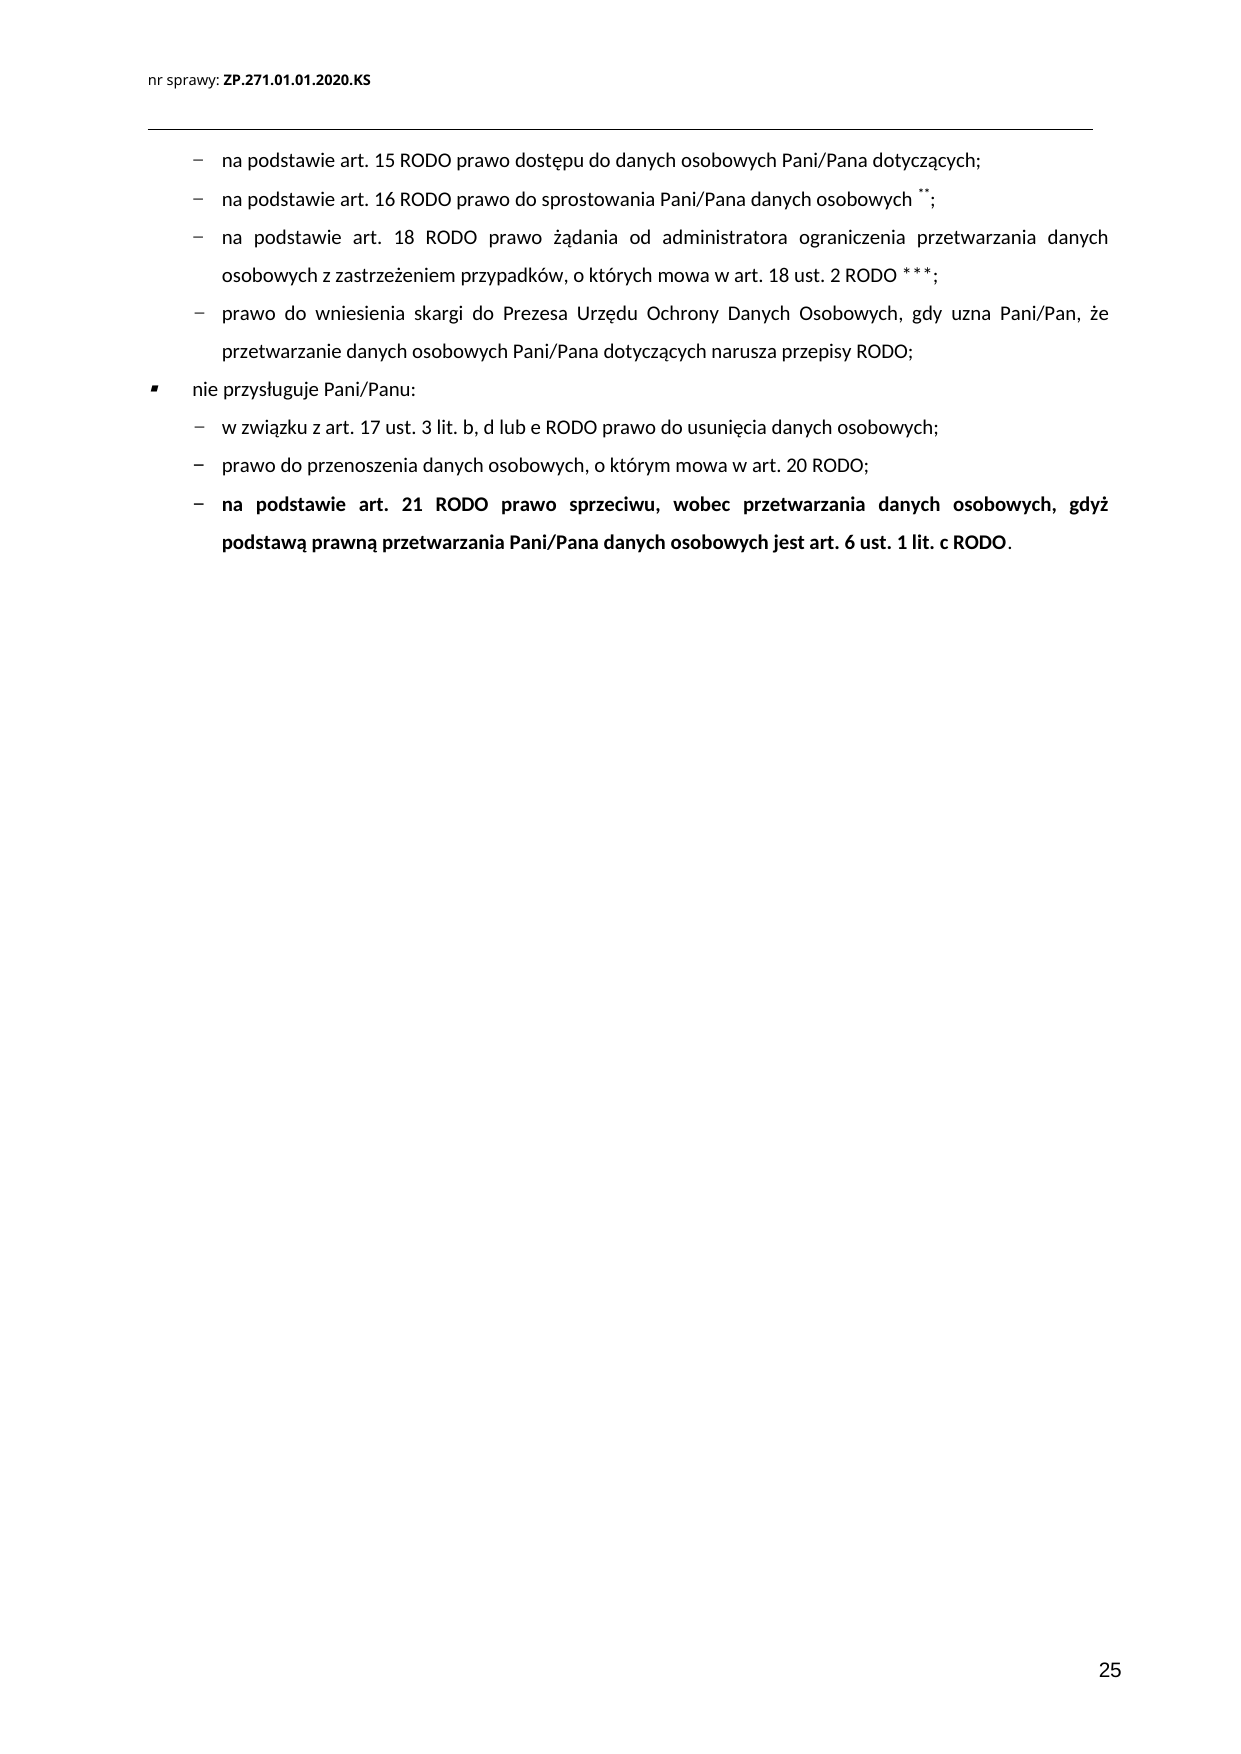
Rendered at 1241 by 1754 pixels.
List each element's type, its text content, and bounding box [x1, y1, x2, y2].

list prawo do wniesienia skargi do Prezesa Urzędu Ochrony Danych Osobowych, gdy uzna Pani/Pan, że przetwarzanie danych osobowych Pani/Pana dotyczących narusza przepisy RODO; [192, 300, 1110, 364]
list nie przysługuje Pani/Panu: [148, 376, 1110, 402]
list na podstawie art. 15 RODO prawo dostępu do danych osobowych Pani/Pana dotyczących; [192, 148, 1110, 173]
list na podstawie art. 16 RODO prawo do sprostowania Pani/Pana danych osobowych **; [192, 186, 1110, 211]
list na podstawie art. 21 RODO prawo sprzeciwu, wobec przetwarzania danych osobowych, gdyż podstawą prawną przetwarzania Pani/Pana danych osobowych jest art. 6 ust. 1 lit. c RODO. [192, 491, 1110, 554]
list na podstawie art. 18 RODO prawo żądania od administratora ograniczenia przetwarzania danych osobowych z zastrzeżeniem przypadków, o których mowa w art. 18 ust. 2 RODO ***; [192, 224, 1110, 287]
list prawo do przenoszenia danych osobowych, o którym mowa w art. 20 RODO; [192, 453, 1110, 478]
list w związku z art. 17 ust. 3 lit. b, d lub e RODO prawo do usunięcia danych osobowych; [192, 414, 1110, 440]
